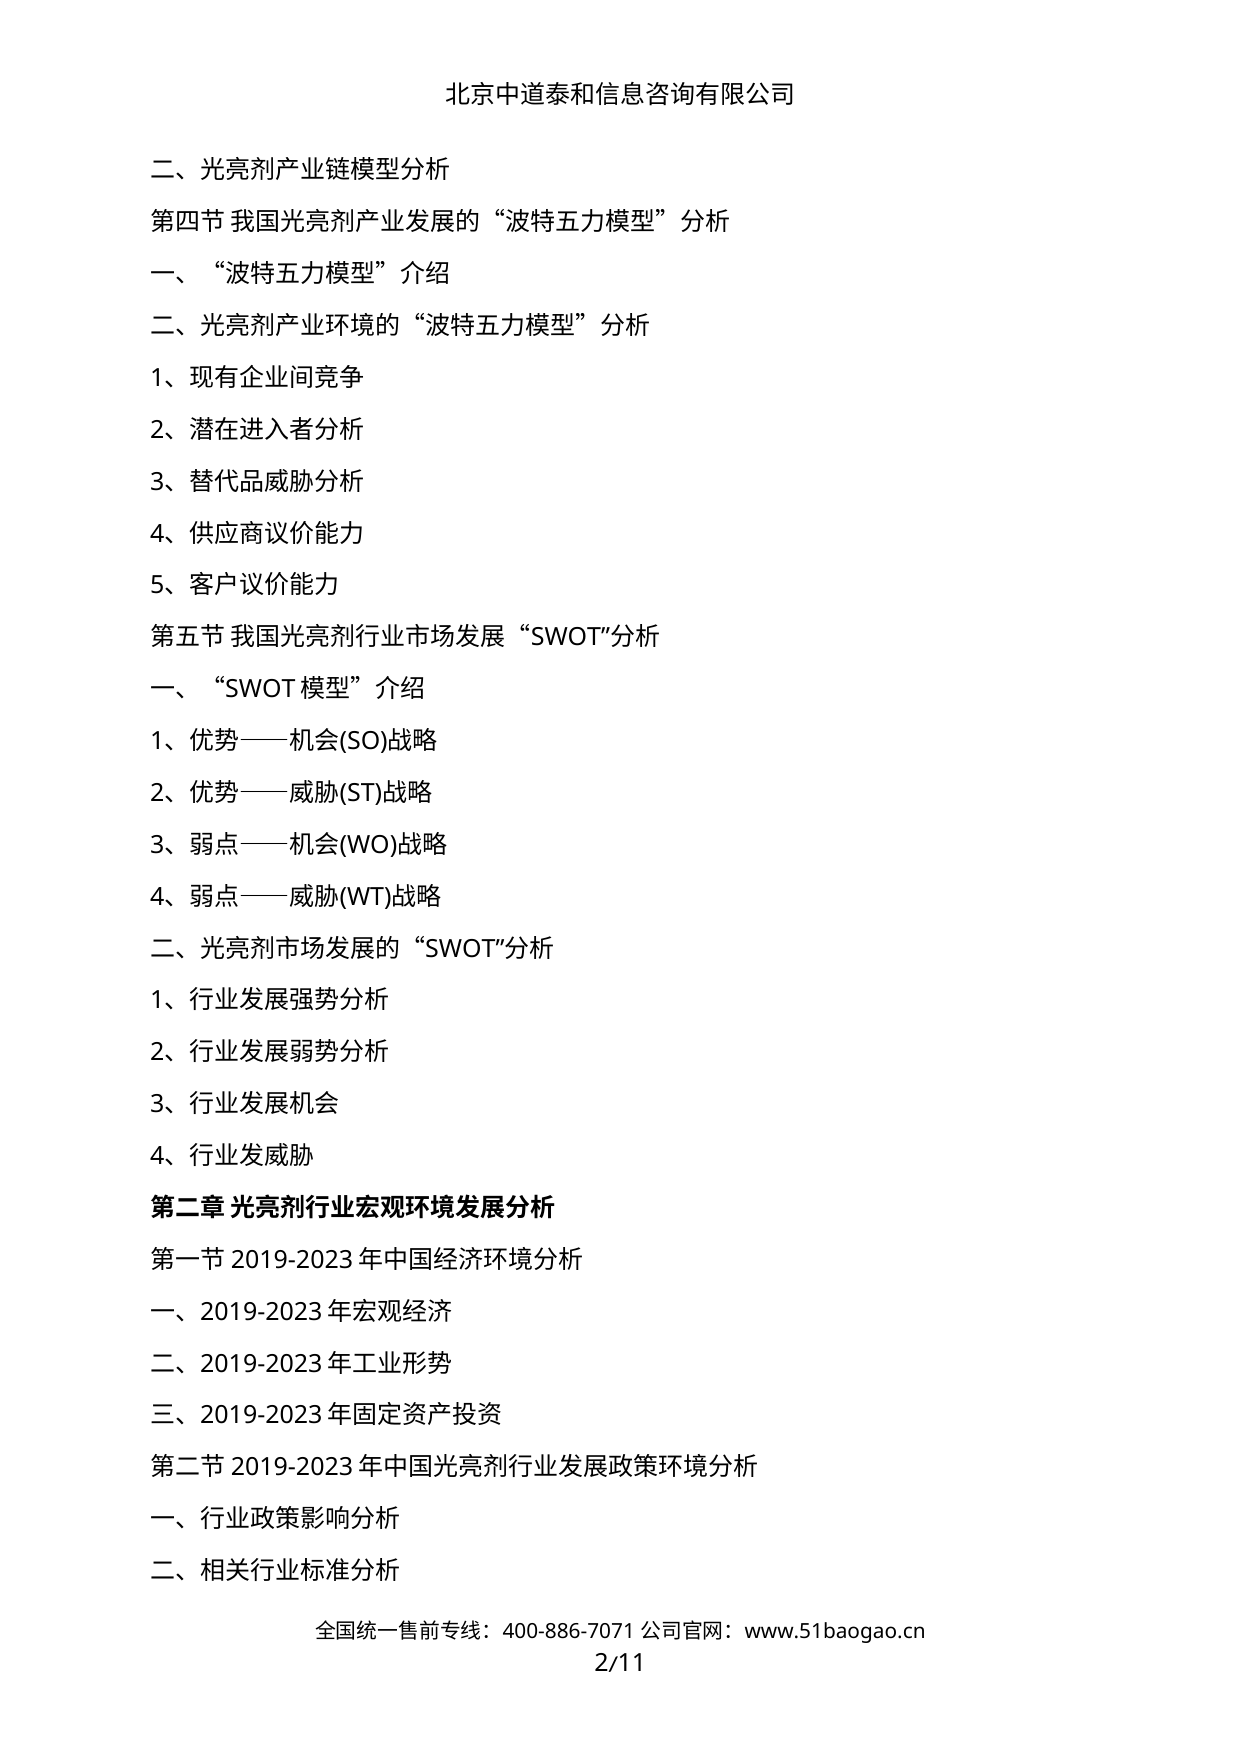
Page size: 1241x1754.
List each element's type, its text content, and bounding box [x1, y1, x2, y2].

text 第一节 2019-2023年中国经济环境分析 [150, 1239, 1090, 1276]
text 一、“波特五力模型”介绍 [150, 254, 1090, 290]
text 二、光亮剂产业环境的“波特五力模型”分析 [150, 306, 1090, 342]
text 4、弱点——威胁(WT)战略 [150, 876, 1090, 912]
text 二、光亮剂产业链模型分析 [150, 150, 1090, 186]
text 4、行业发威胁 [150, 1136, 1090, 1172]
text 1、行业发展强势分析 [150, 980, 1090, 1016]
text 三、2019-2023年固定资产投资 [150, 1395, 1090, 1431]
text 一、行业政策影响分析 [150, 1499, 1090, 1535]
text 二、光亮剂市场发展的“SWOT”分析 [150, 928, 1090, 964]
text 1、现有企业间竞争 [150, 357, 1090, 394]
text 5、客户议价能力 [150, 565, 1090, 601]
text 一、2019-2023年宏观经济 [150, 1291, 1090, 1327]
text 2、潜在进入者分析 [150, 409, 1090, 446]
text 2、行业发展弱势分析 [150, 1032, 1090, 1068]
text 1、优势——机会(SO)战略 [150, 721, 1090, 757]
text 二、2019-2023年工业形势 [150, 1343, 1090, 1379]
text 3、弱点——机会(WO)战略 [150, 824, 1090, 861]
text 2、优势——威胁(ST)战略 [150, 772, 1090, 809]
text 二、相关行业标准分析 [150, 1551, 1090, 1587]
text 第二章 光亮剂行业宏观环境发展分析 [150, 1187, 1090, 1224]
text 第二节 2019-2023年中国光亮剂行业发展政策环境分析 [150, 1447, 1090, 1483]
text 一、“SWOT模型”介绍 [150, 669, 1090, 705]
text 3、行业发展机会 [150, 1084, 1090, 1120]
text 第四节 我国光亮剂产业发展的“波特五力模型”分析 [150, 202, 1090, 238]
text 第五节 我国光亮剂行业市场发展“SWOT”分析 [150, 617, 1090, 653]
text 3、替代品威胁分析 [150, 461, 1090, 497]
text 4、供应商议价能力 [150, 513, 1090, 549]
